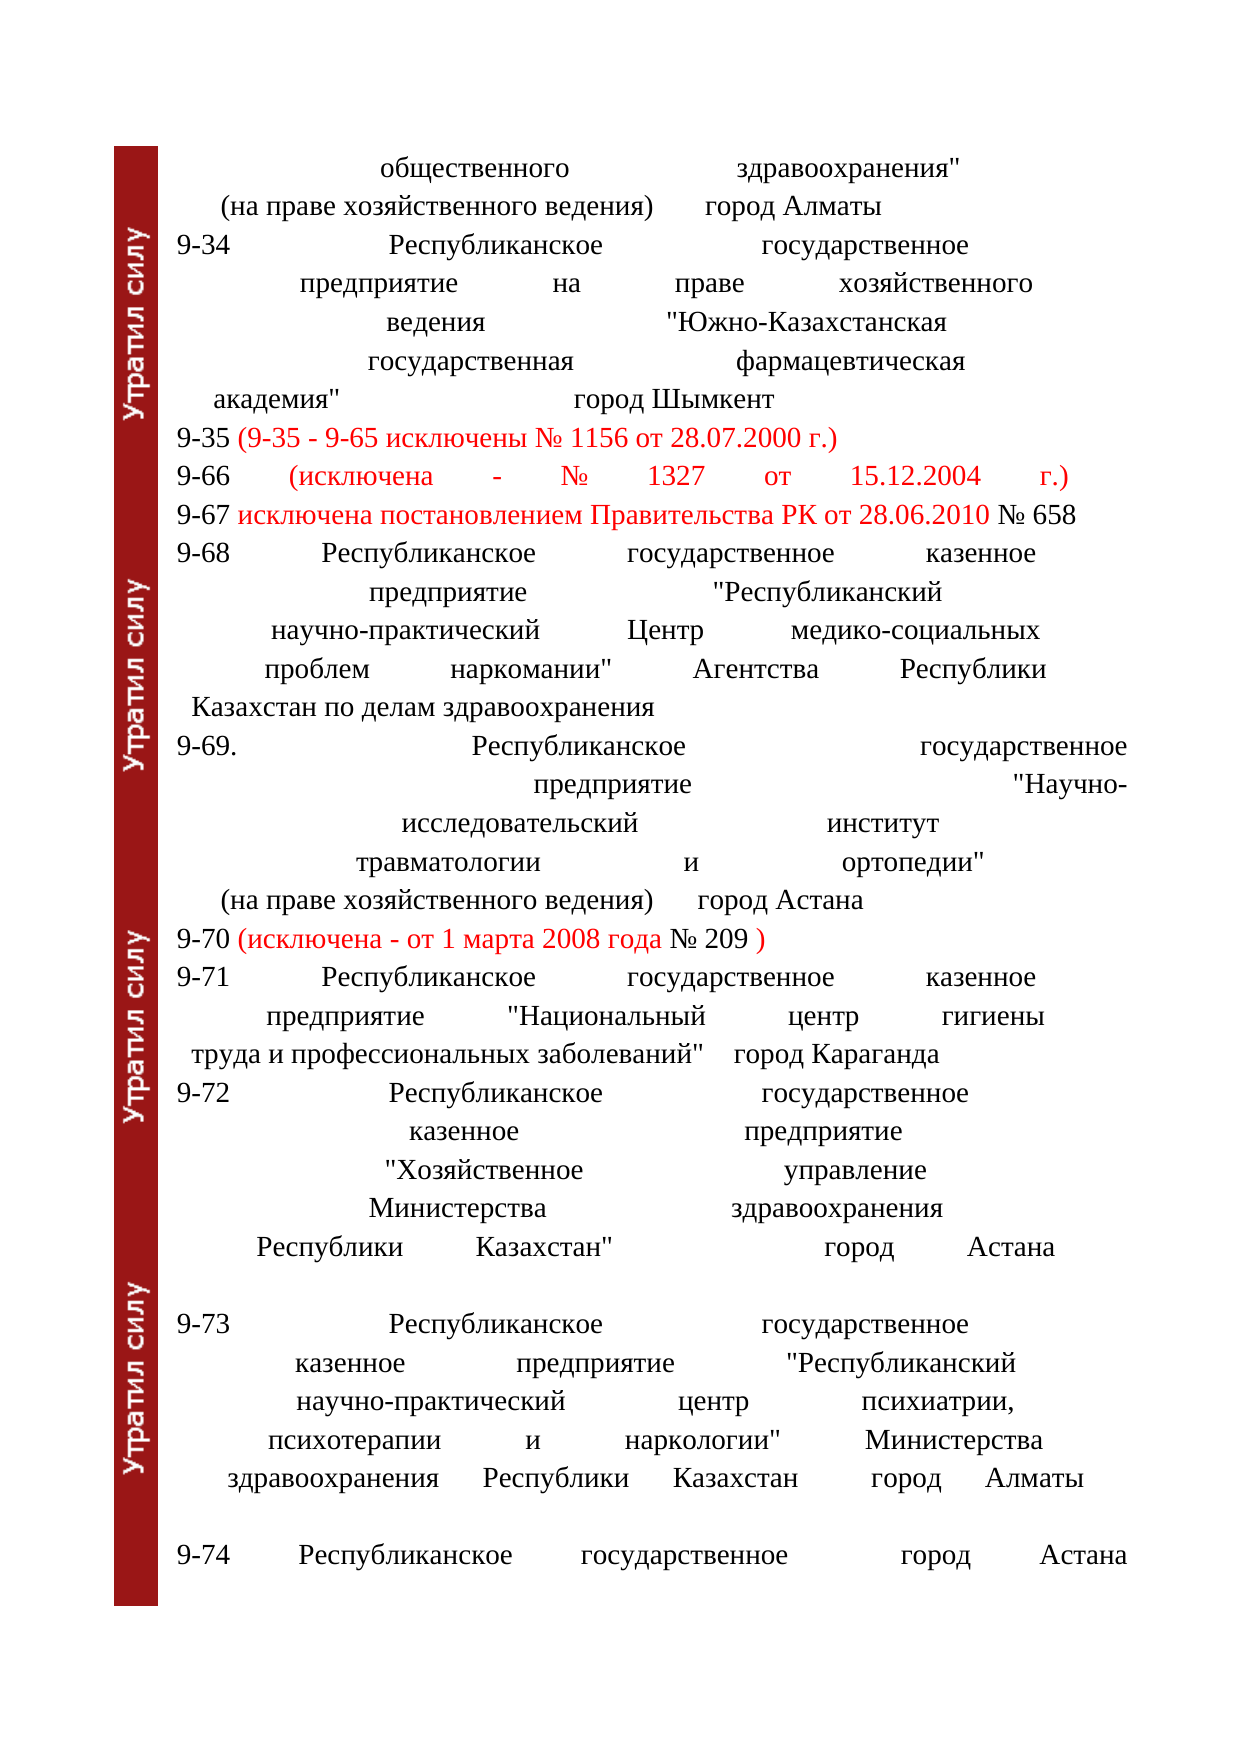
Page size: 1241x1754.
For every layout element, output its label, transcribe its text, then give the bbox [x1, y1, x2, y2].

picture [114, 415, 158, 420]
picture [114, 954, 158, 959]
text 9-68 Республиканское государственное казенное предприятие "Республиканский научно-практический Центр медико-социальных проблем наркомании" Агентства Республики Казахстан по делам здравоохранения [112, 535, 1128, 723]
text 9-69. Республиканское государственное предприятие "Научно- исследовательский институт травматологии и ортопедии" (на праве хозяйственного ведения) город Астана [112, 728, 1128, 916]
text 9-71 Республиканское государственное казенное предприятие "Национальный центр гигиены труда и профессиональных заболеваний" город Караганда [112, 959, 1128, 1070]
picture [114, 1070, 158, 1075]
text 9-66 (исключена - № 1327 от 15.12.2004 г.) 9-67 исключена постановлением Правительства РК от 28.06.2010 № 658 [112, 458, 1128, 530]
picture [114, 530, 158, 535]
text 9-33. Республиканское государственное предприятие "Высшая школа общественного здравоохранения" (на праве хозяйственного ведения) город Алматы [112, 150, 1128, 222]
picture [114, 916, 158, 921]
text 9-70 (исключена - от 1 марта 2008 года № 209 ) [112, 921, 1128, 954]
picture [114, 1571, 158, 1606]
picture [114, 146, 158, 150]
picture [114, 723, 158, 728]
text 9-35 (9-35 - 9-65 исключены № 1156 от 28.07.2000 г.) [112, 420, 1128, 453]
picture [114, 222, 158, 227]
picture [114, 453, 158, 458]
text 9-34 Республиканское государственное предприятие на праве хозяйственного ведения "Южно-Казахстанская государственная фармацевтическая академия" город Шымкент [112, 227, 1128, 415]
